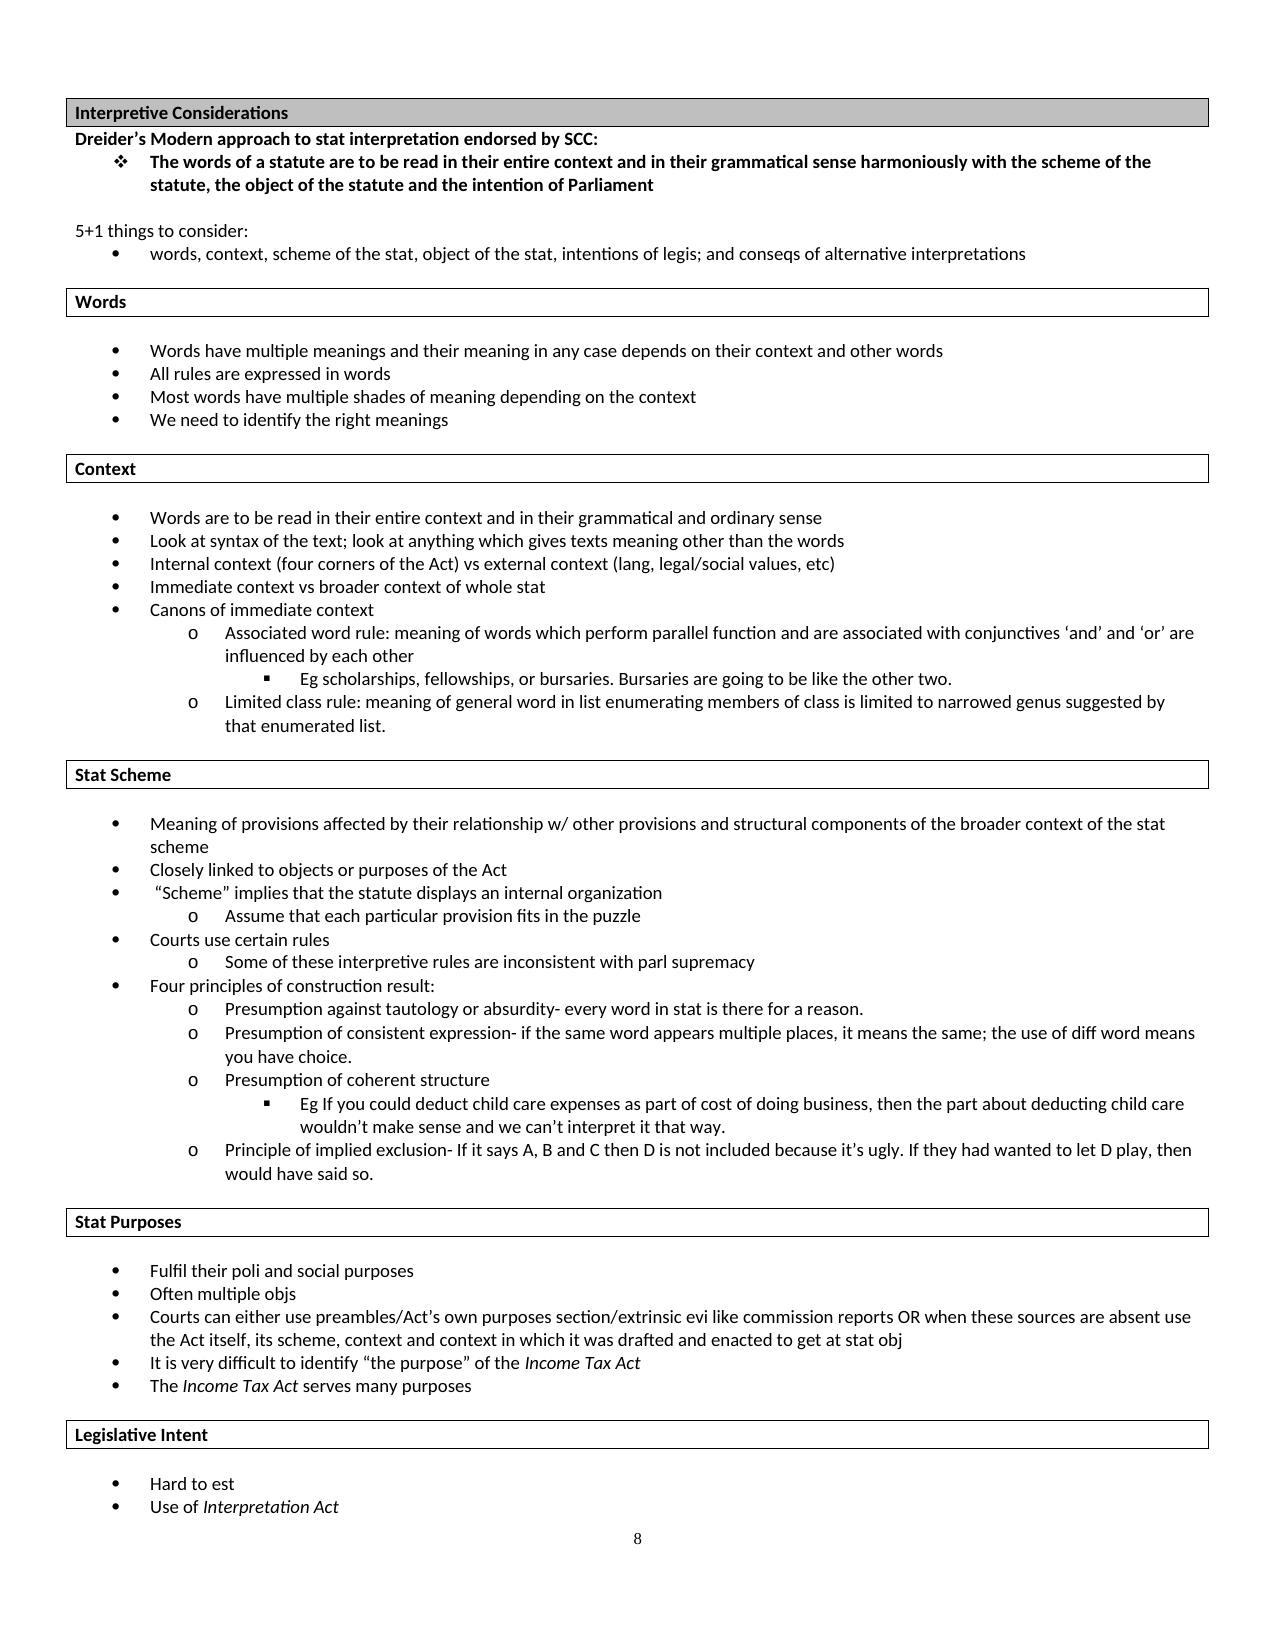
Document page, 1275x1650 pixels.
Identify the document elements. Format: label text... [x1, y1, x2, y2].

list Hard to est [112, 1472, 1200, 1495]
list It is very difficult to identify “the purpose” of the Income Tax Act [112, 1351, 1200, 1374]
list The Income Tax Act serves many purposes [112, 1374, 1200, 1397]
list Immediate context vs broader context of whole stat [112, 575, 1200, 598]
list Eg scholarships, fellowships, or bursaries. Bursaries are going to be like the other two. [262, 668, 1200, 691]
text Dreider’s Modern approach to stat interpretation endorsed by SCC: [75, 127, 1200, 150]
list Associated word rule: meaning of words which perform parallel function and are associated with conjunctives ‘and’ and ‘or’ are influenced by each other [187, 621, 1200, 668]
text Words [67, 289, 1208, 316]
text Legislative Intent [67, 1421, 1208, 1448]
text Interpretive Considerations [67, 99, 1208, 126]
list The words of a statute are to be read in their entire context and in their grammatical sense harmoniously with the scheme of the statute, the object of the statute and the intention of Parliament [112, 150, 1200, 196]
list Principle of implied exclusion- If it says A, B and C then D is not included because it’s ugly. If they had wanted to let D play, then would have said so. [187, 1138, 1200, 1184]
list Eg If you could deduct child care expenses as part of cost of doing business, then the part about deducting child care wouldn’t make sense and we can’t interpret it that way. [262, 1092, 1200, 1138]
list Fulfil their poli and social purposes [112, 1259, 1200, 1282]
list All rules are expressed in words [112, 362, 1200, 385]
list Courts use certain rules [112, 928, 1200, 951]
list Words are to be read in their entire context and in their grammatical and ordinary sense [112, 506, 1200, 529]
list “Scheme” implies that the statute displays an internal organization [112, 881, 1200, 904]
list Use of Interpretation Act [112, 1495, 1200, 1518]
list Meaning of provisions affected by their relationship w/ other provisions and structural components of the broader context of the stat scheme [112, 812, 1200, 858]
list Most words have multiple shades of meaning depending on the context [112, 385, 1200, 408]
text Stat Purposes [67, 1209, 1208, 1236]
list Courts can either use preambles/Act’s own purposes section/extrinsic evi like commission reports OR when these sources are absent use the Act itself, its scheme, context and context in which it was drafted and enacted to get at stat obj [112, 1305, 1200, 1351]
list Closely linked to objects or purposes of the Act [112, 858, 1200, 881]
list Limited class rule: meaning of general word in list enumerating members of class is limited to narrowed genus suggested by that enumerated list. [187, 691, 1200, 737]
text Context [67, 455, 1208, 482]
list Look at syntax of the text; look at anything which gives texts meaning other than the words [112, 529, 1200, 552]
list Presumption of coherent structure [187, 1068, 1200, 1092]
list Some of these interpretive rules are inconsistent with parl supremacy [187, 951, 1200, 974]
list Words have multiple meanings and their meaning in any case depends on their context and other words [112, 339, 1200, 362]
list Canons of immediate context [112, 598, 1200, 621]
list We need to identify the right meanings [112, 408, 1200, 431]
list Four principles of construction result: [112, 974, 1200, 997]
list Assume that each particular provision fits in the puzzle [187, 904, 1200, 928]
list Internal context (four corners of the Act) vs external context (lang, legal/social values, etc) [112, 552, 1200, 575]
text 5+1 things to consider: [75, 219, 1200, 242]
list Presumption against tautology or absurdity- every word in stat is there for a reason. [187, 997, 1200, 1021]
list Presumption of consistent expression- if the same word appears multiple places, it means the same; the use of diff word means you have choice. [187, 1021, 1200, 1068]
list words, context, scheme of the stat, object of the stat, intentions of legis; and conseqs of alternative interpretations [112, 242, 1200, 264]
list Often multiple objs [112, 1282, 1200, 1305]
text Stat Scheme [67, 761, 1208, 788]
